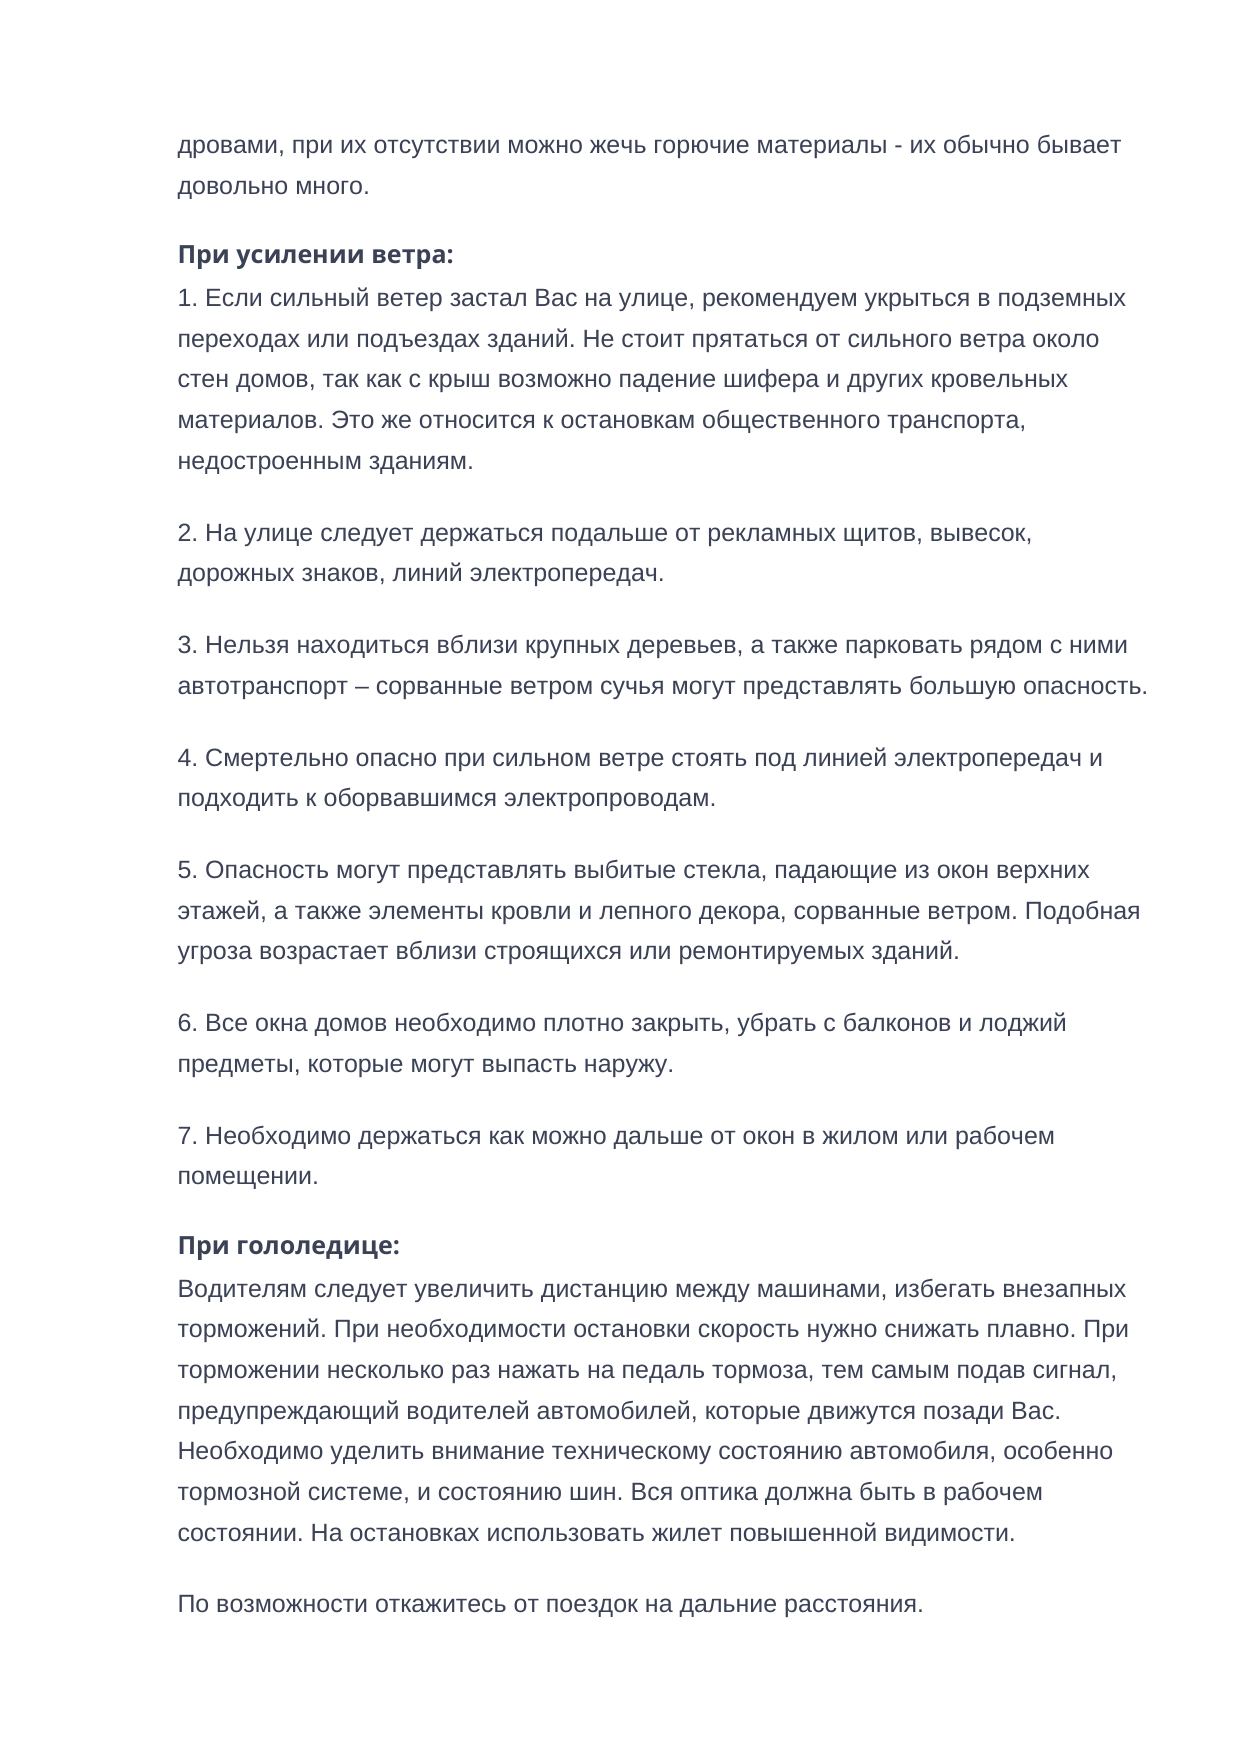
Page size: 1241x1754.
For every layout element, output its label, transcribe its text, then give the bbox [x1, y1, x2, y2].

text По возможности откажитесь от поездок на дальние расстояния. [177, 1577, 1152, 1618]
text 2. На улице следует держаться подальше от рекламных щитов, вывесок, дорожных знаков, линий электропередач. [177, 506, 1152, 587]
text 4. Смертельно опасно при сильном ветре стоять под линией электропередач и подходить к оборвавшимся электропроводам. [177, 731, 1152, 812]
text 5. Опасность могут представлять выбитые стекла, падающие из окон верхних этажей, а также элементы кровли и лепного декора, сорванные ветром. Подобная угроза возрастает вблизи строящихся или ремонтируемых зданий. [177, 843, 1152, 965]
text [177, 118, 1152, 199]
text 7. Необходимо держаться как можно дальше от окон в жилом или рабочем помещении. [177, 1109, 1152, 1190]
text 3. Нельзя находиться вблизи крупных деревьев, а также парковать рядом с ними автотранспорт – сорванные ветром сучья могут представлять большую опасность. [177, 618, 1152, 699]
text При гололедице: [177, 1221, 1152, 1262]
text 6. Все окна домов необходимо плотно закрыть, убрать с балконов и лоджий предметы, которые могут выпасть наружу. [177, 996, 1152, 1077]
text Водителям следует увеличить дистанцию между машинами, избегать внезапных торможений. При необходимости остановки скорость нужно снижать плавно. При торможении несколько раз нажать на педаль тормоза, тем самым подав сигнал, предупреждающий водителей автомобилей, которые движутся позади Вас. Необходимо уделить внимание техническому состоянию автомобиля, особенно тормозной системе, и состоянию шин. Вся оптика должна быть в рабочем состоянии. На остановках использовать жилет повышенной видимости. [177, 1262, 1152, 1546]
text 1. Если сильный ветер застал Вас на улице, рекомендуем укрыться в подземных переходах или подъездах зданий. Не стоит прятаться от сильного ветра около стен домов, так как с крыш возможно падение шифера и других кровельных материалов. Это же относится к остановкам общественного транспорта, недостроенным зданиям. [177, 271, 1152, 474]
text При усилении ветра: [177, 231, 1152, 271]
